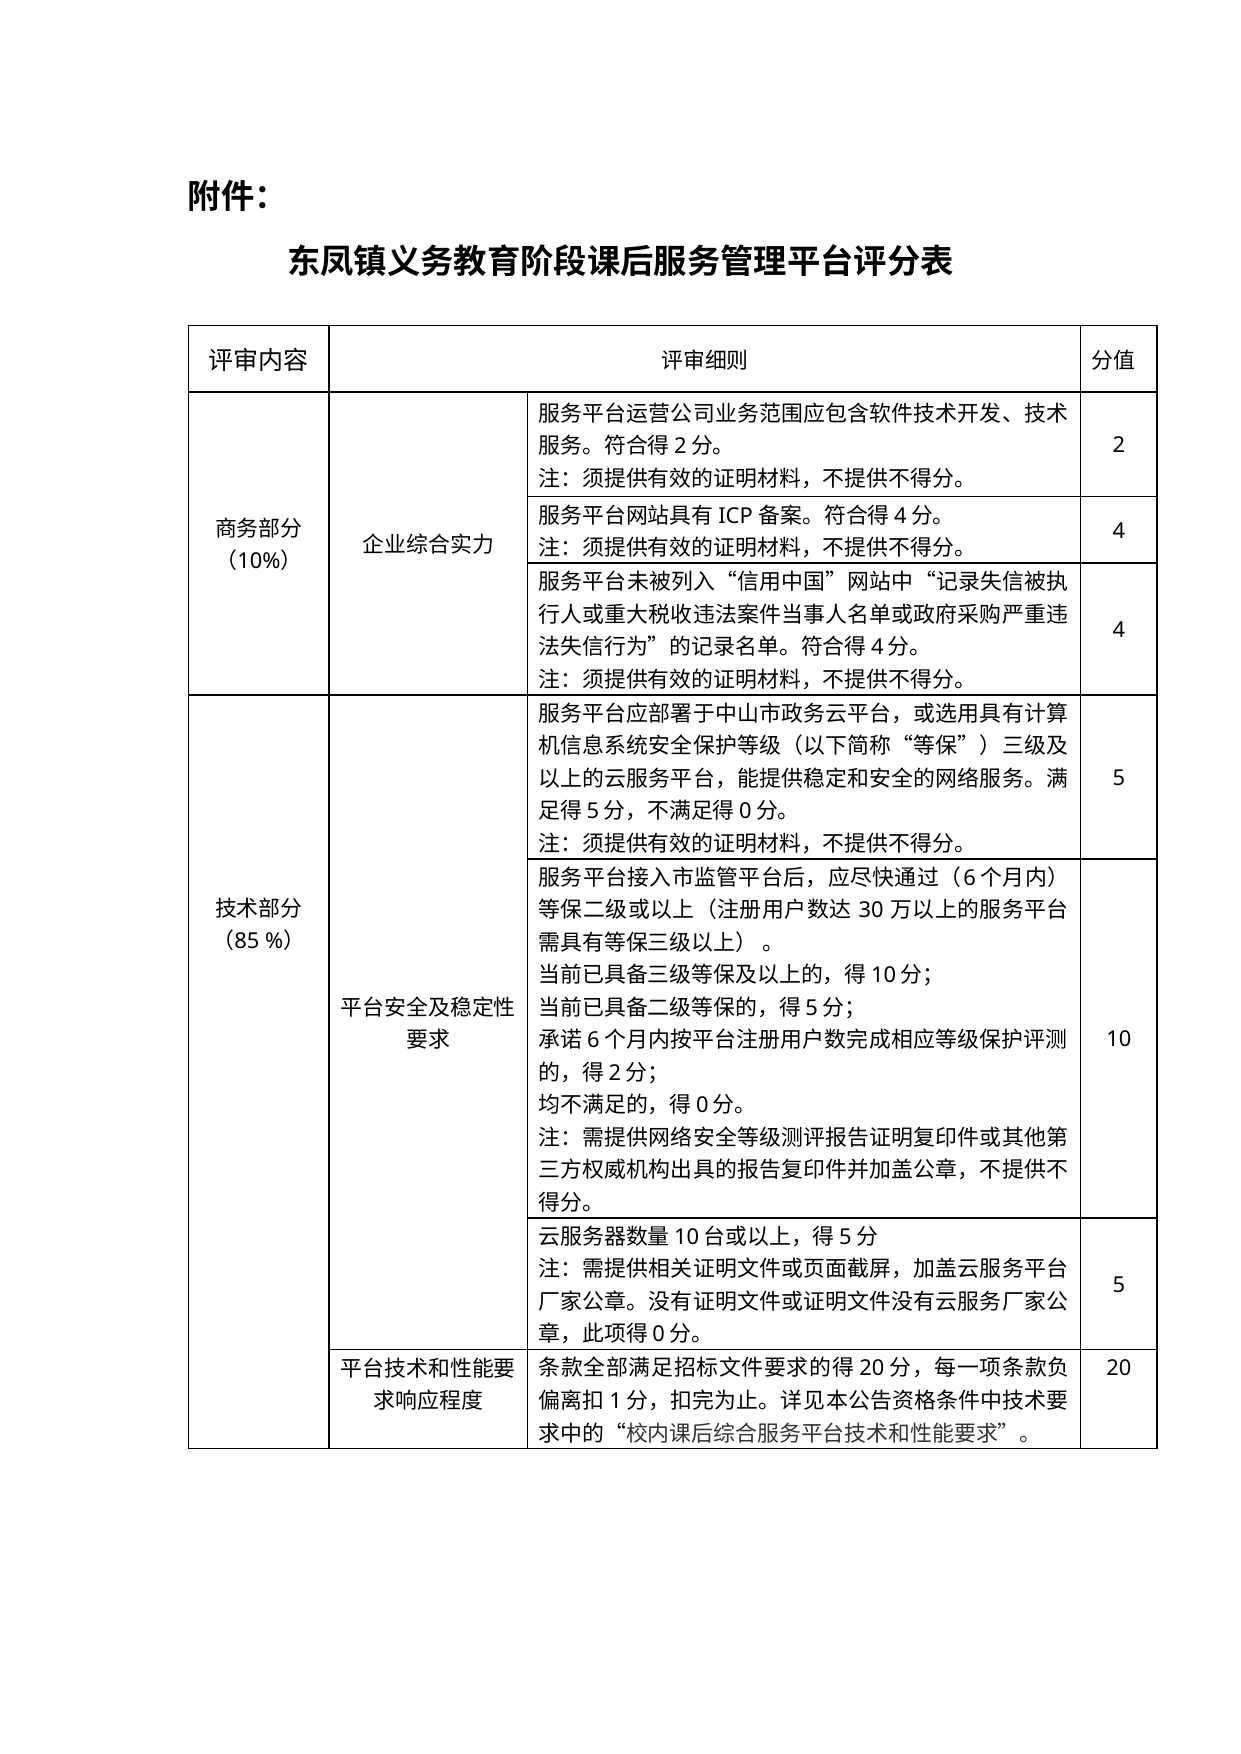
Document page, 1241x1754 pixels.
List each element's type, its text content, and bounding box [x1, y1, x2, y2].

table_cell 20 [1081, 1350, 1156, 1448]
table_cell 服务平台接入市监管平台后，应尽快通过（6个月内）等保二级或以上（注册用户数达 30 万以上的服务平台需具有等保三级以上） 。 当前已具备三级等保及以上的，得10分； 当前已具备二级等保的，得5分； 承诺6个月内按平台注册用户数完成相应等级保护评测的，得2分； 均不满足的，得0分。 注：需提供网络安全等级测评报告证明复印件或其他第三方权威机构出具的报告复印件并加盖公章，不提供不得分。 [528, 860, 1080, 1217]
table_cell 4 [1081, 497, 1156, 562]
table_header 分值 [1081, 326, 1156, 391]
table_cell 技术部分 （85 %） [189, 696, 328, 1448]
table_cell 云服务器数量10台或以上，得5分 注：需提供相关证明文件或页面截屏，加盖云服务平台厂家公章。没有证明文件或证明文件没有云服务厂家公章，此项得0分。 [528, 1219, 1080, 1348]
table_cell 10 [1081, 860, 1156, 1217]
table_cell 服务平台未被列入“信用中国”网站中“记录失信被执行人或重大税收违法案件当事人名单或政府采购严重违法失信行为”的记录名单。符合得4分。 注：须提供有效的证明材料，不提供不得分。 [528, 564, 1080, 694]
table_cell 服务平台运营公司业务范围应包含软件技术开发、技术服务。符合得2分。 注：须提供有效的证明材料，不提供不得分。 [528, 393, 1080, 496]
table_cell 商务部分 （10%） [189, 393, 328, 694]
table_cell 2 [1081, 393, 1156, 496]
text 东凤镇义务教育阶段课后服务管理平台评分表 [187, 227, 1053, 292]
table_header 评审细则 [330, 326, 1080, 391]
table_cell 5 [1081, 1219, 1156, 1348]
table_cell 条款全部满足招标文件要求的得20分，每一项条款负偏离扣1分，扣完为止。详见本公告资格条件中技术要求中的“校内课后综合服务平台技术和性能要求”。 [528, 1350, 1080, 1448]
table_cell 平台安全及稳定性要求 [330, 696, 527, 1348]
table_cell 5 [1081, 696, 1156, 858]
table_cell 企业综合实力 [330, 393, 527, 694]
table_cell 服务平台应部署于中山市政务云平台，或选用具有计算机信息系统安全保护等级（以下简称“等保”）三级及以上的云服务平台，能提供稳定和安全的网络服务。满足得5分，不满足得0分。 注：须提供有效的证明材料，不提供不得分。 [528, 696, 1080, 858]
text 附件： [187, 162, 1053, 227]
table_cell 4 [1081, 564, 1156, 694]
table_header 评审内容 [189, 326, 328, 391]
table_cell 平台技术和性能要求响应程度 [330, 1350, 527, 1448]
table_cell 服务平台网站具有 ICP 备案。符合得4分。 注：须提供有效的证明材料，不提供不得分。 [528, 497, 1080, 562]
